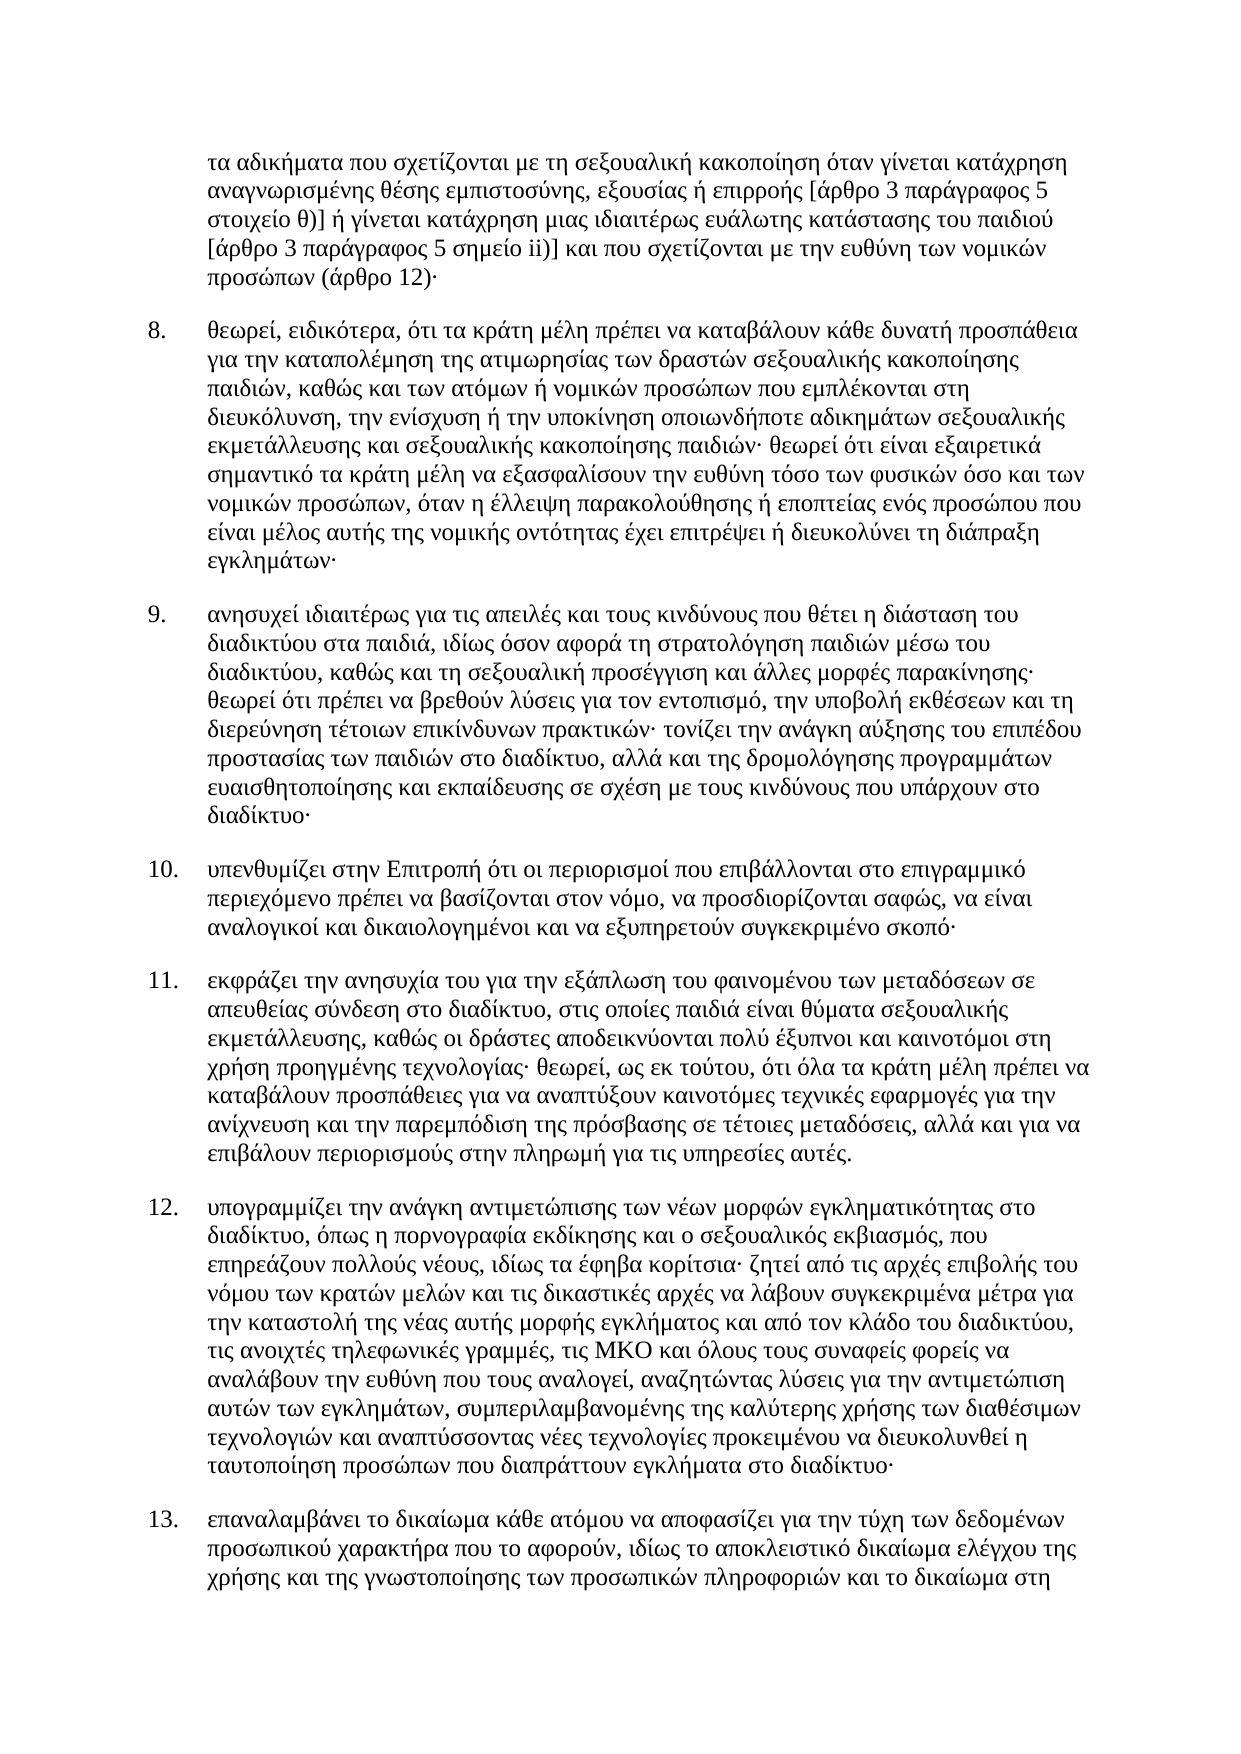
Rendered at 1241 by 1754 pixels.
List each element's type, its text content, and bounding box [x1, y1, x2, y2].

text 10. υπενθυμίζει στην Επιτροπή ότι οι περιορισμοί που επιβάλλονται στο επιγραμμικό περιεχόμενο πρέπει να βασίζονται στον νόμο, να προσδιορίζονται σαφώς, να είναι αναλογικοί και δικαιολογημένοι και να εξυπηρετούν συγκεκριμένο σκοπό· [148, 854, 1092, 941]
text 8. θεωρεί, ειδικότερα, ότι τα κράτη μέλη πρέπει να καταβάλουν κάθε δυνατή προσπάθεια για την καταπολέμηση της ατιμωρησίας των δραστών σεξουαλικής κακοποίησης παιδιών, καθώς και των ατόμων ή νομικών προσώπων που εμπλέκονται στη διευκόλυνση, την ενίσχυση ή την υποκίνηση οποιωνδήποτε αδικημάτων σεξουαλικής εκμετάλλευσης και σεξουαλικής κακοποίησης παιδιών· θεωρεί ότι είναι εξαιρετικά σημαντικό τα κράτη μέλη να εξασφαλίσουν την ευθύνη τόσο των φυσικών όσο και των νομικών προσώπων, όταν η έλλειψη παρακολούθησης ή εποπτείας ενός προσώπου που είναι μέλος αυτής της νομικής οντότητας έχει επιτρέψει ή διευκολύνει τη διάπραξη εγκλημάτων· [148, 316, 1092, 574]
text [148, 147, 1092, 291]
text 9. ανησυχεί ιδιαιτέρως για τις απειλές και τους κινδύνους που θέτει η διάσταση του διαδικτύου στα παιδιά, ιδίως όσον αφορά τη στρατολόγηση παιδιών μέσω του διαδικτύου, καθώς και τη σεξουαλική προσέγγιση και άλλες μορφές παρακίνησης· θεωρεί ότι πρέπει να βρεθούν λύσεις για τον εντοπισμό, την υποβολή εκθέσεων και τη διερεύνηση τέτοιων επικίνδυνων πρακτικών· τονίζει την ανάγκη αύξησης του επιπέδου προστασίας των παιδιών στο διαδίκτυο, αλλά και της δρομολόγησης προγραμμάτων ευαισθητοποίησης και εκπαίδευσης σε σχέση με τους κινδύνους που υπάρχουν στο διαδίκτυο· [148, 599, 1092, 829]
text 11. εκφράζει την ανησυχία του για την εξάπλωση του φαινομένου των μεταδόσεων σε απευθείας σύνδεση στο διαδίκτυο, στις οποίες παιδιά είναι θύματα σεξουαλικής εκμετάλλευσης, καθώς οι δράστες αποδεικνύονται πολύ έξυπνοι και καινοτόμοι στη χρήση προηγμένης τεχνολογίας· θεωρεί, ως εκ τούτου, ότι όλα τα κράτη μέλη πρέπει να καταβάλουν προσπάθειες για να αναπτύξουν καινοτόμες τεχνικές εφαρμογές για την ανίχνευση και την παρεμπόδιση της πρόσβασης σε τέτοιες μεταδόσεις, αλλά και για να επιβάλουν περιορισμούς στην πληρωμή για τις υπηρεσίες αυτές. [148, 966, 1092, 1167]
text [148, 1504, 1092, 1591]
text 12. υπογραμμίζει την ανάγκη αντιμετώπισης των νέων μορφών εγκληματικότητας στο διαδίκτυο, όπως η πορνογραφία εκδίκησης και ο σεξουαλικός εκβιασμός, που επηρεάζουν πολλούς νέους, ιδίως τα έφηβα κορίτσια· ζητεί από τις αρχές επιβολής του νόμου των κρατών μελών και τις δικαστικές αρχές να λάβουν συγκεκριμένα μέτρα για την καταστολή της νέας αυτής μορφής εγκλήματος και από τον κλάδο του διαδικτύου, τις ανοιχτές τηλεφωνικές γραμμές, τις ΜΚΟ και όλους τους συναφείς φορείς να αναλάβουν την ευθύνη που τους αναλογεί, αναζητώντας λύσεις για την αντιμετώπιση αυτών των εγκλημάτων, συμπεριλαμβανομένης της καλύτερης χρήσης των διαθέσιμων τεχνολογιών και αναπτύσσοντας νέες τεχνολογίες προκειμένου να διευκολυνθεί η ταυτοποίηση προσώπων που διαπράττουν εγκλήματα στο διαδίκτυο· [148, 1192, 1092, 1479]
